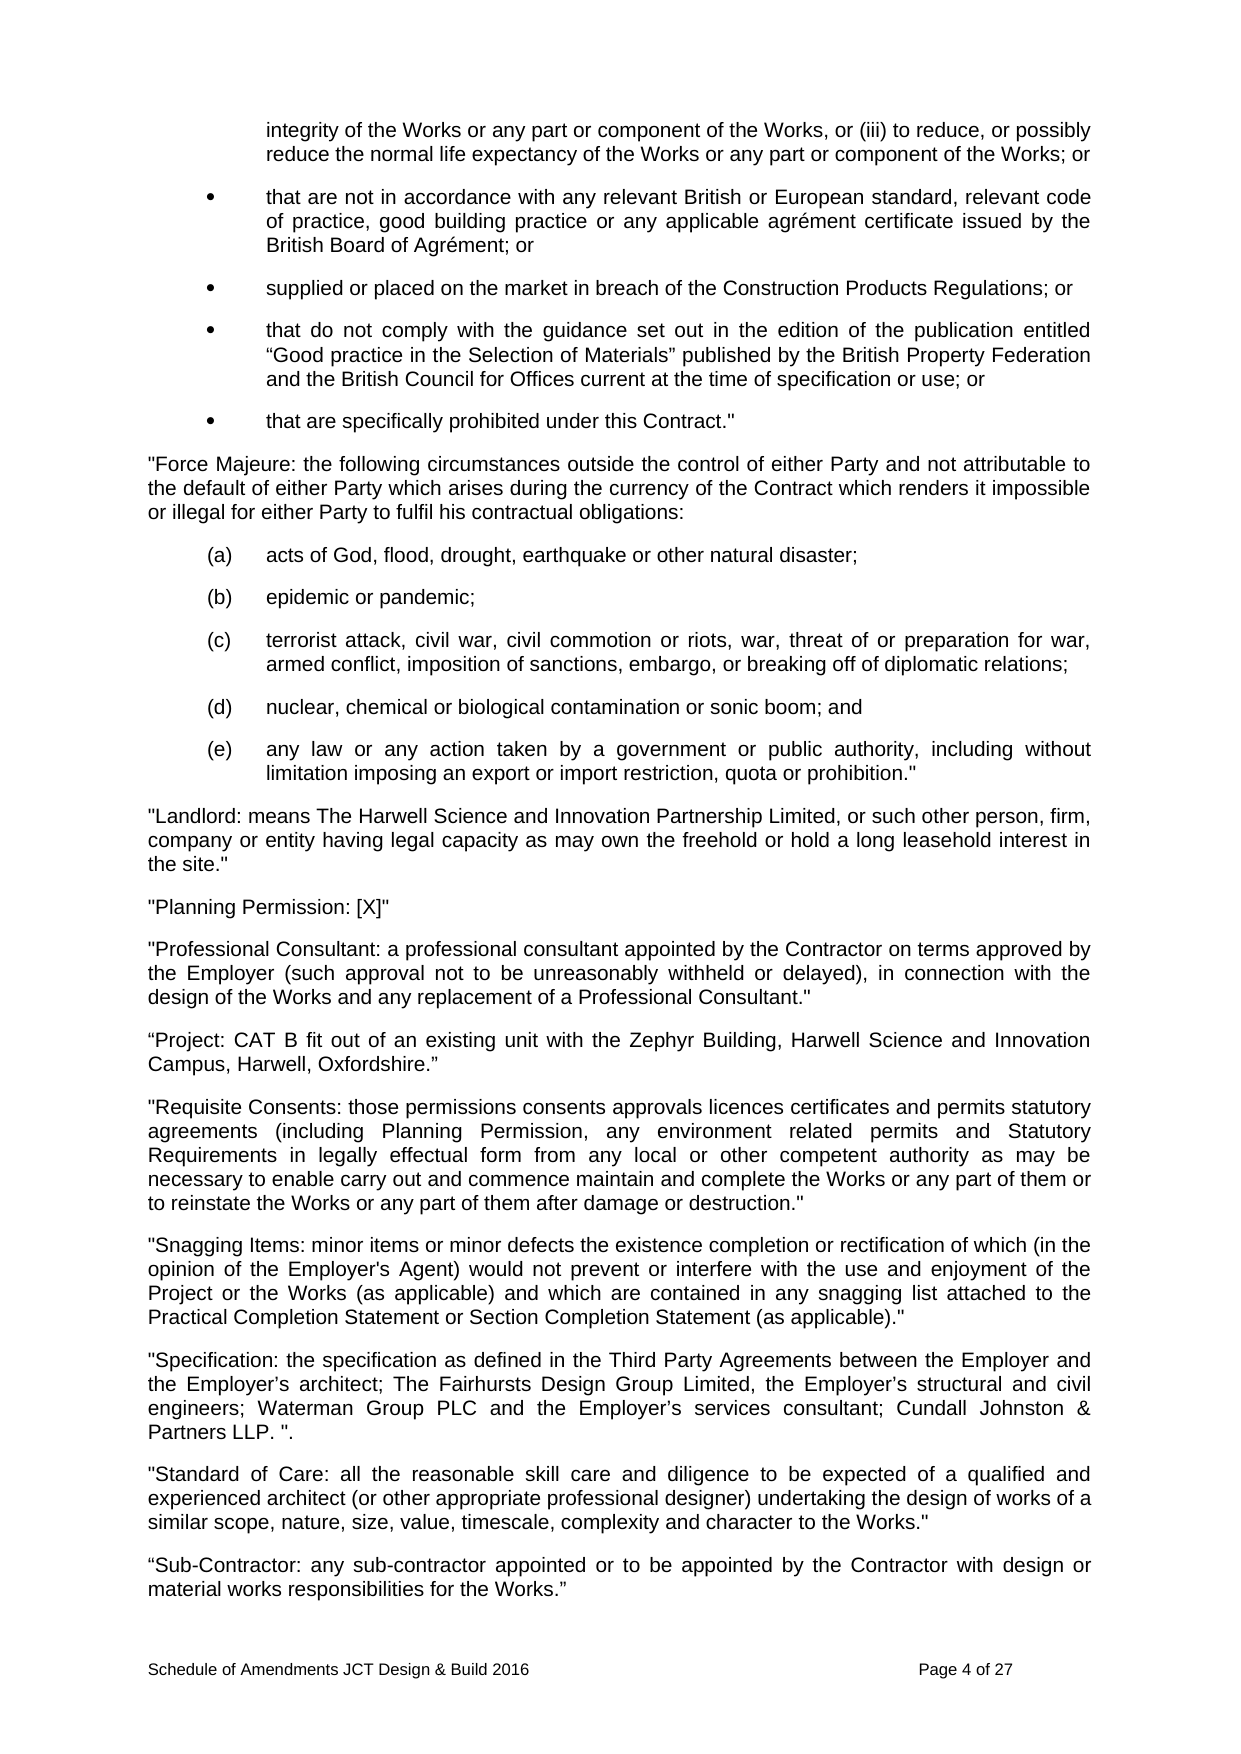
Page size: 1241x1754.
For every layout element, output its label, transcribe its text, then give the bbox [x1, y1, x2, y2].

list "Standard of Care: all the reasonable skill care and diligence to be expected of a qualified and experienced architect (or other appropriate professional designer) undertaking the design of works of a similar scope, nature, size, value, timescale, complexity and character to the Works." [148, 1462, 1092, 1534]
list "Professional Consultant: a professional consultant appointed by the Contractor on terms approved by the Employer (such approval not to be unreasonably withheld or delayed), in connection with the design of the Works and any replacement of a Professional Consultant." [148, 937, 1092, 1009]
text "Force Majeure: the following circumstances outside the control of either Party and not attributable to the default of either Party which arises during the currency of the Contract which renders it impossible or illegal for either Party to fulfil his contractual obligations: [148, 452, 1092, 524]
list “Sub-Contractor: any sub-contractor appointed or to be appointed by the Contractor with design or material works responsibilities for the Works.” [148, 1553, 1092, 1601]
list "Snagging Items: minor items or minor defects the existence completion or rectification of which (in the opinion of the Employer's Agent) would not prevent or interfere with the use and enjoyment of the Project or the Works (as applicable) and which are contained in any snagging list attached to the Practical Completion Statement or Section Completion Statement (as applicable)." [148, 1233, 1092, 1329]
text (c) terrorist attack, civil war, civil commotion or riots, war, threat of or preparation for war, armed conflict, imposition of sanctions, embargo, or breaking off of diplomatic relations; [207, 628, 1092, 676]
text (e) any law or any action taken by a government or public authority, including without limitation imposing an export or import restriction, quota or prohibition." [207, 737, 1092, 785]
text (a) acts of God, flood, drought, earthquake or other natural disaster; [207, 542, 1092, 566]
text (d) nuclear, chemical or biological contamination or sonic boom; and [207, 694, 1092, 718]
list supplied or placed on the market in breach of the Construction Products Regulations; or [207, 276, 1092, 299]
list that are not in accordance with any relevant British or European standard, relevant code of practice, good building practice or any applicable agrément certificate issued by the British Board of Agrément; or [207, 185, 1092, 257]
text "Landlord: means The Harwell Science and Innovation Partnership Limited, or such other person, firm, company or entity having legal capacity as may own the freehold or hold a long leasehold interest in the site." [148, 804, 1092, 876]
list "Specification: the specification as defined in the Third Party Agreements between the Employer and the Employer’s architect; The Fairhursts Design Group Limited, the Employer’s structural and civil engineers; Waterman Group PLC and the Employer’s services consultant; Cundall Johnston & Partners LLP. ". [148, 1348, 1092, 1443]
list that are specifically prohibited under this Contract." [207, 409, 1092, 433]
text (b) epidemic or pandemic; [207, 585, 1092, 609]
list “Project: CAT B fit out of an existing unit with the Zephyr Building, Harwell Science and Innovation Campus, Harwell, Oxfordshire.” [148, 1028, 1092, 1076]
list "Requisite Consents: those permissions consents approvals licences certificates and permits statutory agreements (including Planning Permission, any environment related permits and Statutory Requirements in legally effectual form from any local or other competent authority as may be necessary to enable carry out and commence maintain and complete the Works or any part of them or to reinstate the Works or any part of them after damage or destruction." [148, 1094, 1092, 1214]
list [207, 118, 1092, 166]
list that do not comply with the guidance set out in the edition of the publication entitled “Good practice in the Selection of Materials” published by the British Property Federation and the British Council for Offices current at the time of specification or use; or [207, 318, 1092, 390]
list "Planning Permission: [X]" [148, 894, 1092, 918]
